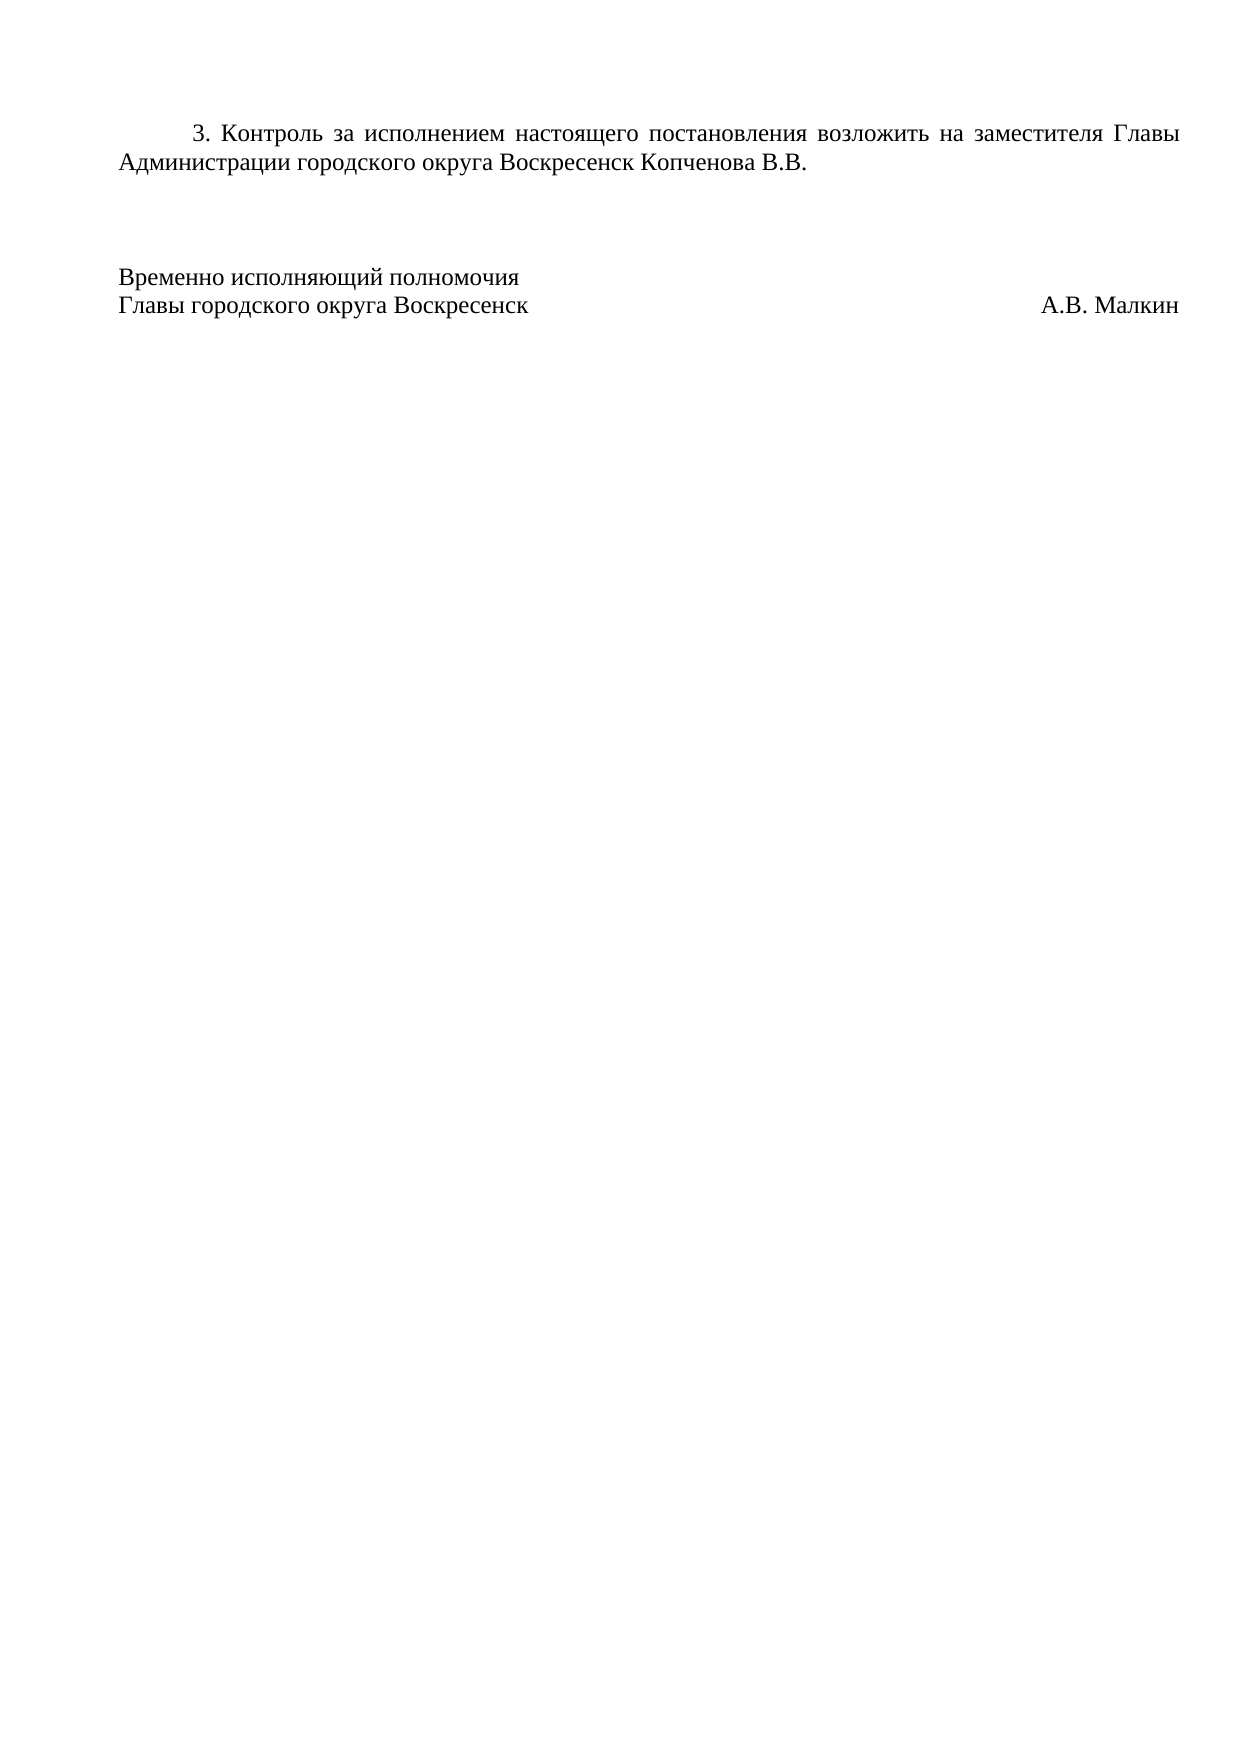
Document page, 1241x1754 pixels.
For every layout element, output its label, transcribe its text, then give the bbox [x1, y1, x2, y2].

text 3. Контроль за исполнением настоящего постановления возложить на заместителя Главы Администрации городского округа Воскресенск Копченова В.В. [118, 118, 1181, 176]
text Временно исполняющий полномочия [118, 262, 1181, 291]
text Главы городского округа Воскресенск А.В. Малкин [118, 291, 1181, 319]
